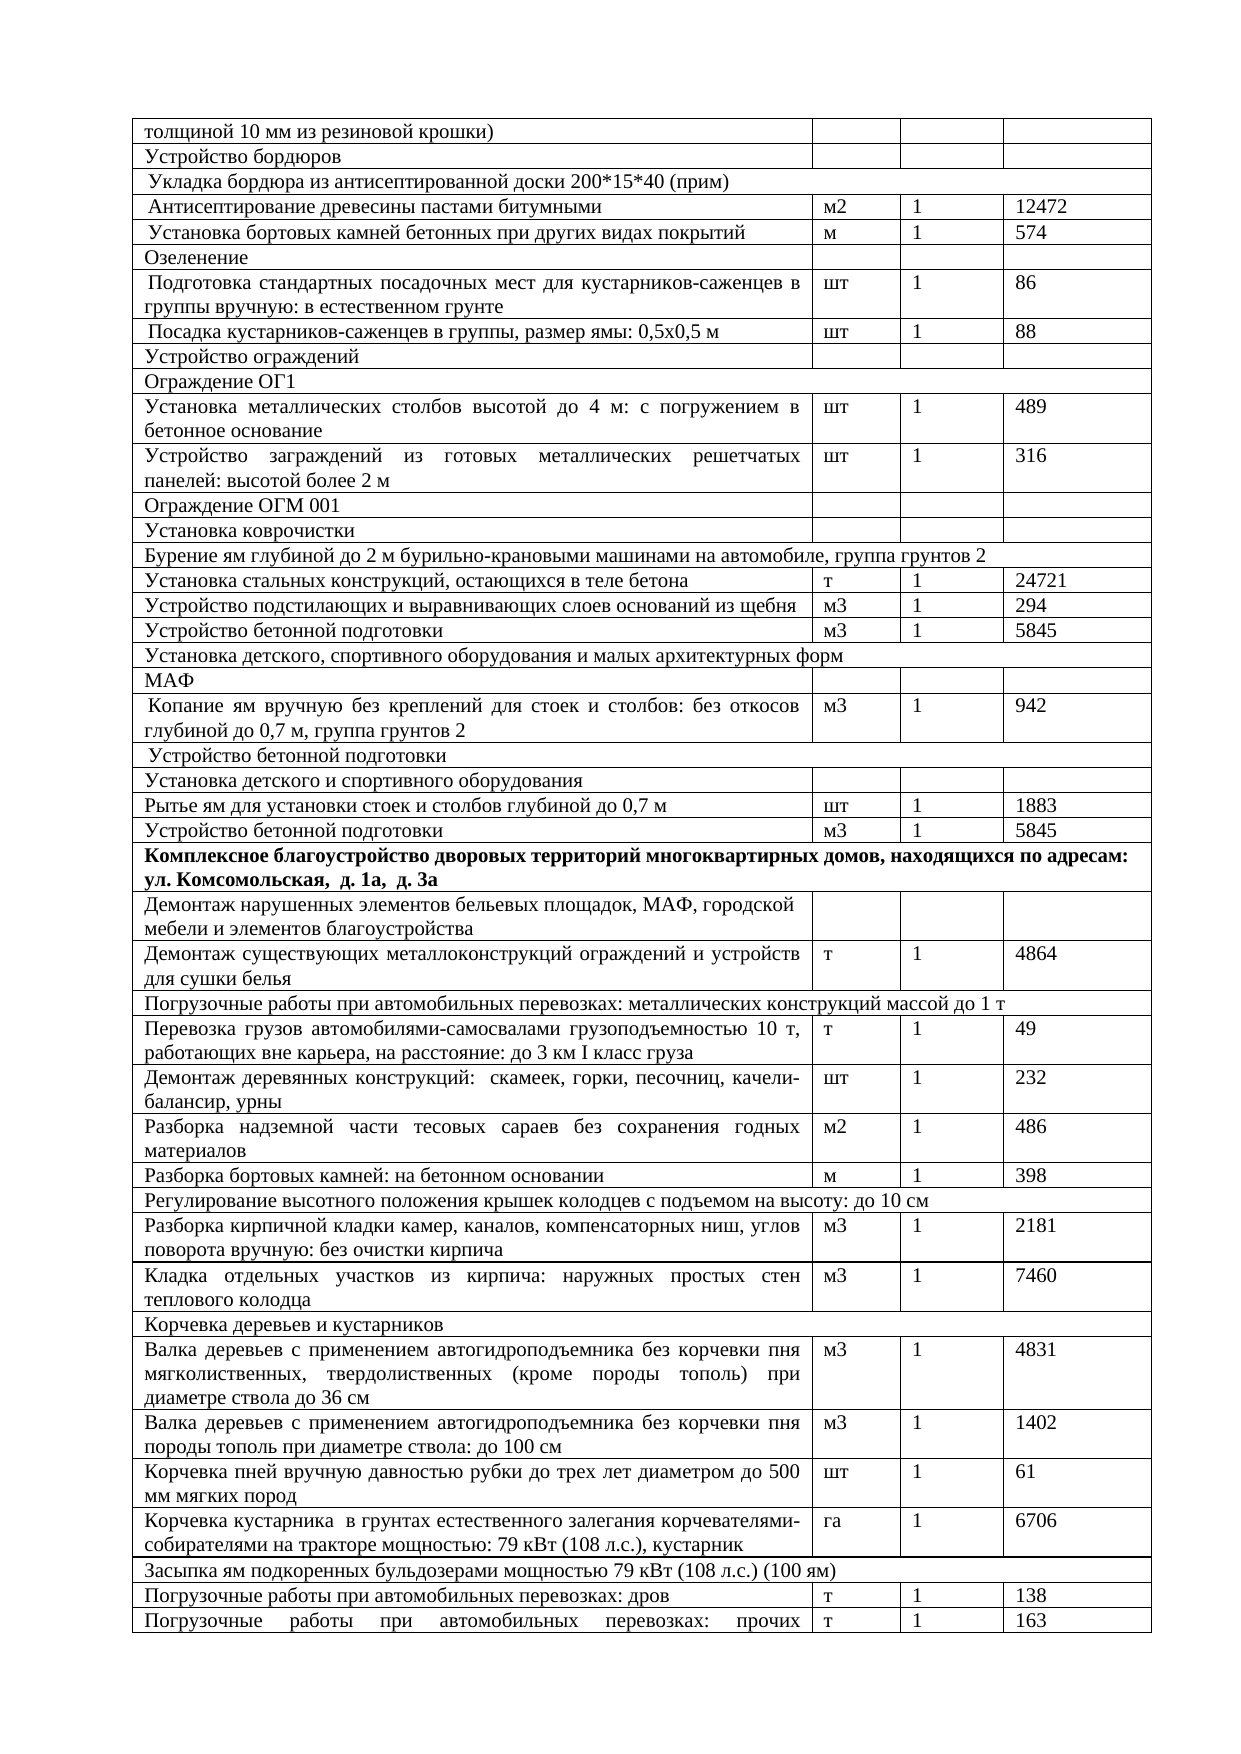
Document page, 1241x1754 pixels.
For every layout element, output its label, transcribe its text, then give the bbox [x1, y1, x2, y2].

table_cell 489 [1004, 394, 1151, 442]
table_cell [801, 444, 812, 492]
table_cell 316 [1004, 444, 1151, 492]
table_cell 398 [1004, 1163, 1151, 1187]
table_cell 5845 [1004, 618, 1151, 642]
table_cell м3 [813, 1337, 900, 1409]
table_cell 24721 [1004, 568, 1151, 592]
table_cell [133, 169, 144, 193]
table_cell [813, 668, 900, 692]
table_cell 2181 [1004, 1213, 1151, 1261]
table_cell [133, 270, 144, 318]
table_cell [1004, 668, 1151, 692]
table_cell [901, 344, 1003, 368]
table_cell 232 [1004, 1065, 1151, 1113]
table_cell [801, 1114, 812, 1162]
table_cell 1 [901, 119, 1003, 143]
table_cell шт [813, 319, 900, 343]
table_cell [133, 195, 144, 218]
table_cell [813, 245, 900, 269]
table_cell 574 [1004, 220, 1151, 244]
table_cell [1004, 493, 1151, 517]
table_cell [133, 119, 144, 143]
table_cell 1 [901, 1410, 1003, 1458]
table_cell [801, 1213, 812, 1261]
table_cell шт [813, 793, 900, 817]
table_cell [813, 518, 900, 542]
table_cell м3 [813, 618, 900, 642]
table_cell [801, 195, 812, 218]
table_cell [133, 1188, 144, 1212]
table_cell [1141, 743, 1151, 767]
table_cell Устройство ограждений [133, 344, 812, 368]
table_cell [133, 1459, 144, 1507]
table_cell Ограждение ОГМ 001 [133, 493, 812, 517]
table_cell м2 [813, 119, 900, 143]
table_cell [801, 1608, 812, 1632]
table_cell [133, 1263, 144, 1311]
table_cell 414 [1004, 119, 1151, 143]
table_cell [901, 144, 1003, 168]
table_cell 1 [901, 1065, 1003, 1113]
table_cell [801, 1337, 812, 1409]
table_cell 1 [901, 1263, 1003, 1311]
table_cell [901, 518, 1003, 542]
table_cell [901, 768, 1003, 792]
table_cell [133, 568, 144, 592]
table_cell 1 [901, 1163, 1003, 1187]
table_cell шт [813, 1459, 900, 1507]
table_cell Установка детского и спортивного оборудования [133, 768, 812, 792]
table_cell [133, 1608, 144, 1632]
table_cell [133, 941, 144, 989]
table_cell [901, 245, 1003, 269]
table_cell 1 [901, 1213, 1003, 1261]
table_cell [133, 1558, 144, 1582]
table_cell м3 [813, 1213, 900, 1261]
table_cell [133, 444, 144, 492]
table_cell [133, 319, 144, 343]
table_cell 86 [1004, 270, 1151, 318]
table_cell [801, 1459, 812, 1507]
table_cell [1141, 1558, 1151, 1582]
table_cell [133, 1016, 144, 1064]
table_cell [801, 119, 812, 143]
table_cell м2 [813, 195, 900, 218]
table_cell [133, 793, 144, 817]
table_cell 1 [901, 319, 1003, 343]
table_cell 4831 [1004, 1337, 1151, 1409]
table_cell [813, 768, 900, 792]
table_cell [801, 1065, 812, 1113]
table_cell [901, 668, 1003, 692]
table_cell 5845 [1004, 818, 1151, 842]
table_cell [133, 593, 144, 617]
table_cell 1 [901, 1583, 1003, 1607]
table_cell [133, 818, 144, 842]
table_cell [1004, 245, 1151, 269]
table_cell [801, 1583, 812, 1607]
table_cell Устройство бордюров [133, 144, 812, 168]
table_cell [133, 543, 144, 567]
table_cell 294 [1004, 593, 1151, 617]
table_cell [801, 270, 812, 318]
table_cell [901, 892, 1003, 940]
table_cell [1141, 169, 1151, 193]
table_cell 163 [1004, 1608, 1151, 1632]
table_cell га [813, 1508, 900, 1556]
table_cell Комплексное благоустройство дворовых территорий многоквартирных домов, находящихся по адресам: ул. Комсомольская, д. 1а, д. 3а [133, 843, 1151, 891]
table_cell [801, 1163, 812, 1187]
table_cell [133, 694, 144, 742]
table_cell 942 [1004, 694, 1151, 742]
table_cell т [813, 1016, 900, 1064]
table_cell м3 [813, 818, 900, 842]
table_cell 1 [901, 793, 1003, 817]
table_cell шт [813, 1065, 900, 1113]
table_cell Установка детского, спортивного оборудования и малых архитектурных форм [133, 643, 1151, 667]
table_cell 12472 [1004, 195, 1151, 218]
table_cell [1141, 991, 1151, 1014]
table_cell [813, 493, 900, 517]
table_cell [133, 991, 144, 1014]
table_cell Озеленение [133, 245, 812, 269]
table_cell 1883 [1004, 793, 1151, 817]
table_cell 1 [901, 593, 1003, 617]
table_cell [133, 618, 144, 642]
table_cell 1 [901, 270, 1003, 318]
table_cell [1004, 768, 1151, 792]
table_cell т [813, 1608, 900, 1632]
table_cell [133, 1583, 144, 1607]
table_cell м3 [813, 1410, 900, 1458]
table_cell 49 [1004, 1016, 1151, 1064]
table_cell 1 [901, 694, 1003, 742]
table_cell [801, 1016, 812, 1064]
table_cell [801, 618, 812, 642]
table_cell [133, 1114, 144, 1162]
table_cell МАФ [133, 668, 812, 692]
table_cell [1004, 518, 1151, 542]
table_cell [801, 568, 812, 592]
table_cell 1 [901, 618, 1003, 642]
table_cell 1 [901, 1608, 1003, 1632]
table_cell 1 [901, 195, 1003, 218]
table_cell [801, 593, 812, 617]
table_cell 6706 [1004, 1508, 1151, 1556]
table_cell [813, 144, 900, 168]
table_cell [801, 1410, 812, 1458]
table_cell шт [813, 270, 900, 318]
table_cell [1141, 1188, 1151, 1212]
table_cell 1 [901, 394, 1003, 442]
table_cell м2 [813, 1114, 900, 1162]
table_cell 1 [901, 818, 1003, 842]
table_cell шт [813, 394, 900, 442]
table_cell [1004, 892, 1151, 940]
table_cell [813, 344, 900, 368]
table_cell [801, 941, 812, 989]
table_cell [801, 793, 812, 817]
table_cell м [813, 1163, 900, 1187]
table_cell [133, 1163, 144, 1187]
table_cell 1 [901, 941, 1003, 989]
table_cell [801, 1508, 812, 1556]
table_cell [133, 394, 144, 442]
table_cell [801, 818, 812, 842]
table_cell [1004, 144, 1151, 168]
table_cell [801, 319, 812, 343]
table_cell 61 [1004, 1459, 1151, 1507]
table_cell 1 [901, 1114, 1003, 1162]
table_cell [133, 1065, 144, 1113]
table_cell 4864 [1004, 941, 1151, 989]
table_cell 7460 [1004, 1263, 1151, 1311]
table_cell 1 [901, 1337, 1003, 1409]
table_cell 1 [901, 1016, 1003, 1064]
table_cell 1 [901, 568, 1003, 592]
table_cell [901, 493, 1003, 517]
table_cell 1 [901, 1459, 1003, 1507]
table_cell м3 [813, 593, 900, 617]
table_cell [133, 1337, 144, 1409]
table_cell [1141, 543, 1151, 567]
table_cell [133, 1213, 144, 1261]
table_cell [1004, 344, 1151, 368]
table_cell 138 [1004, 1583, 1151, 1607]
table_cell [813, 892, 900, 940]
table_cell 1 [901, 220, 1003, 244]
table_cell Ограждение ОГ1 [133, 369, 1151, 393]
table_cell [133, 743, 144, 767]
table_cell 88 [1004, 319, 1151, 343]
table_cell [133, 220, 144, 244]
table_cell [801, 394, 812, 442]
table_cell 1 [901, 1508, 1003, 1556]
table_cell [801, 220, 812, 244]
table_cell Корчевка деревьев и кустарников [133, 1312, 1151, 1336]
table_cell м3 [813, 1263, 900, 1311]
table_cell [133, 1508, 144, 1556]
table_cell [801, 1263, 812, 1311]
table_cell 486 [1004, 1114, 1151, 1162]
table_cell 1402 [1004, 1410, 1151, 1458]
table_cell Установка коврочистки [133, 518, 812, 542]
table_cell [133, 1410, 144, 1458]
table_cell м [813, 220, 900, 244]
table_cell шт [813, 444, 900, 492]
table_cell Демонтаж нарушенных элементов бельевых площадок, МАФ, городской мебели и элементов благоустройства [133, 892, 812, 940]
table_cell 1 [901, 444, 1003, 492]
table_cell м3 [813, 694, 900, 742]
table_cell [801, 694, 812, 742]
table_cell т [813, 568, 900, 592]
table_cell т [813, 941, 900, 989]
table_cell т [813, 1583, 900, 1607]
